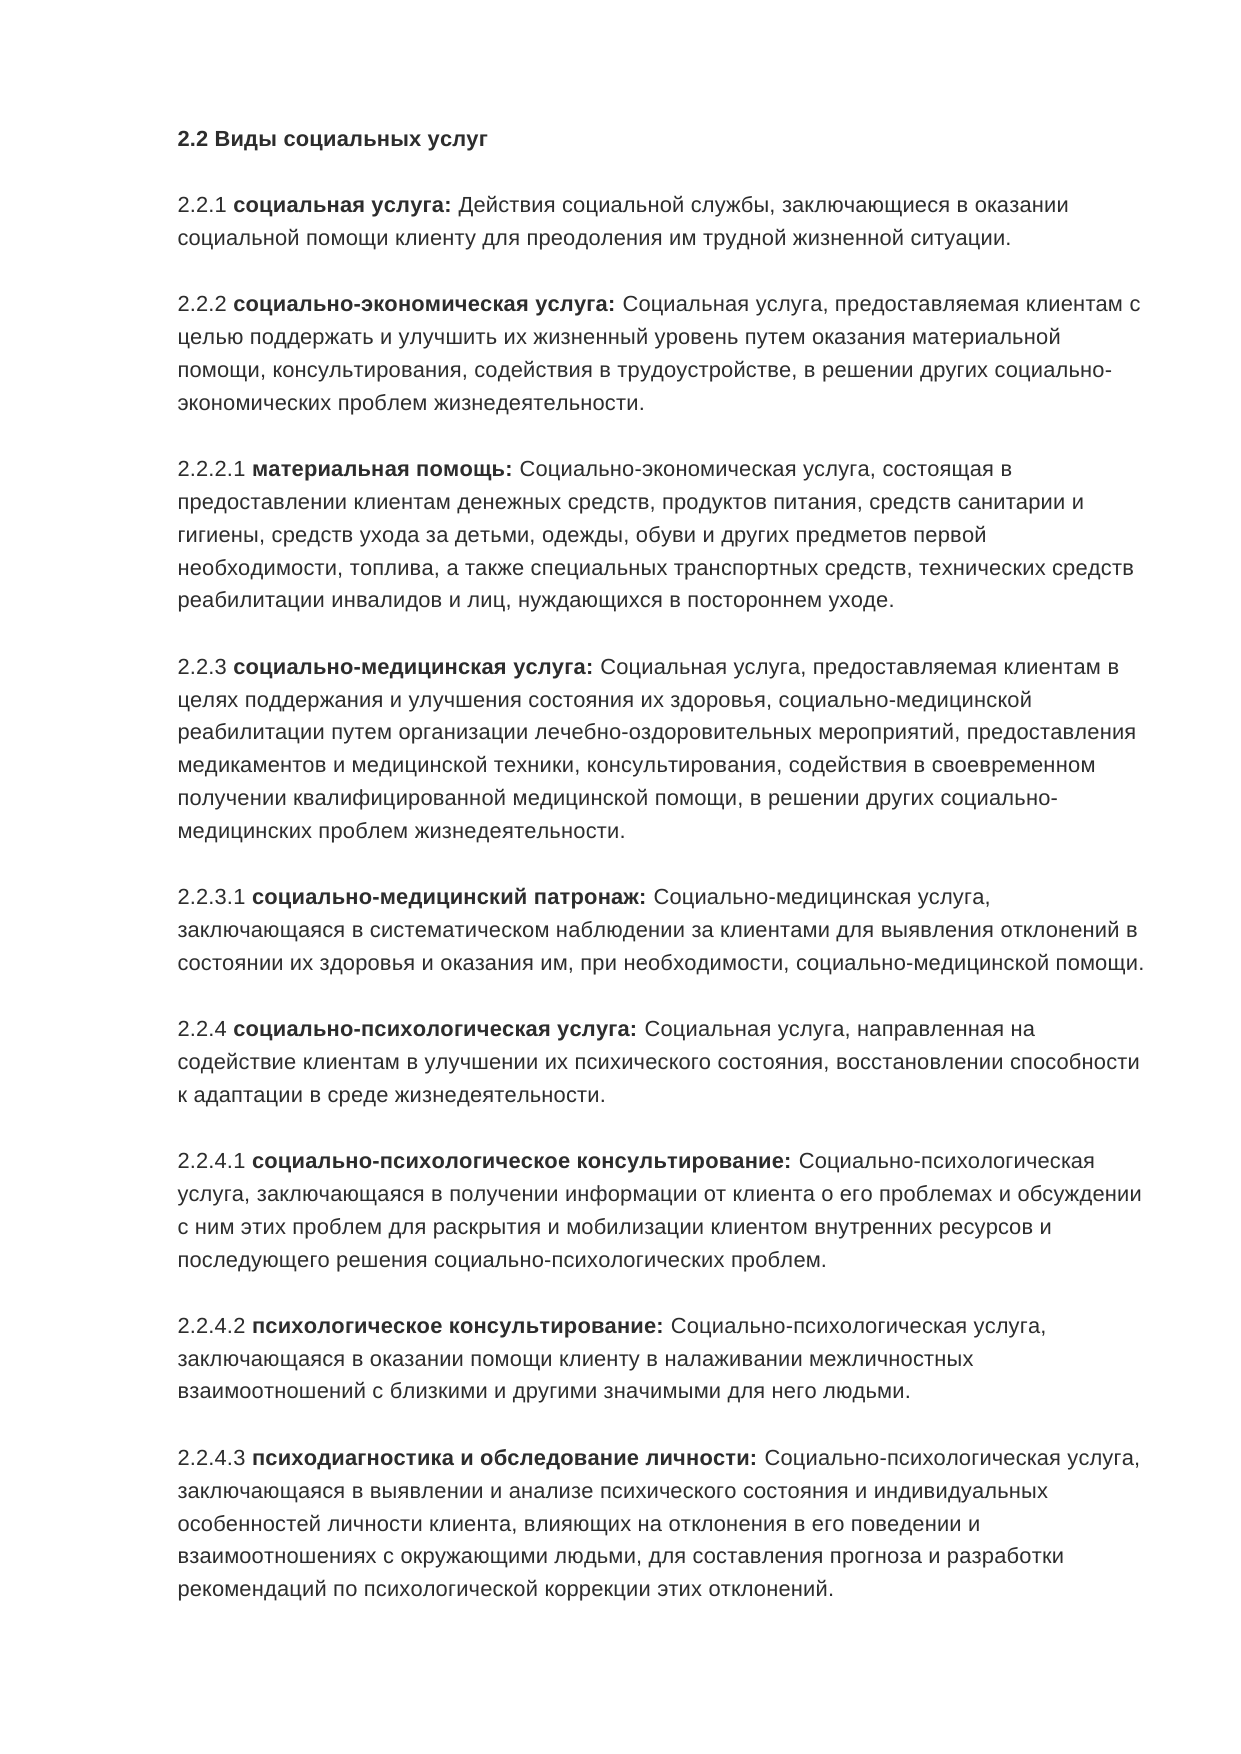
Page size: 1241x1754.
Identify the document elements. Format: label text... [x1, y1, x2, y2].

text 2.2.1 социальная услуга: Действия социальной службы, заключающиеся в оказании социальной помощи клиенту для преодоления им трудной жизненной ситуации. [177, 184, 1152, 284]
text 2.2.2.1 материальная помощь: Социально-экономическая услуга, состоящая в предоставлении клиентам денежных средств, продуктов питания, средств санитарии и гигиены, средств ухода за детьми, одежды, обуви и других предметов первой необходимости, топлива, а также специальных транспортных средств, технических средств реабилитации инвалидов и лиц, нуждающихся в постороннем уходе. [177, 448, 1152, 646]
text 2.2.4.3 психодиагностика и обследование личности: Социально-психологическая услуга, заключающаяся в выявлении и анализе психического состояния и индивидуальных особенностей личности клиента, влияющих на отклонения в его поведении и взаимоотношениях с окружающими людьми, для составления прогноза и разработки рекомендаций по психологической коррекции этих отклонений. [177, 1437, 1152, 1635]
text 2.2.3 социально-медицинская услуга: Социальная услуга, предоставляемая клиентам в целях поддержания и улучшения состояния их здоровья, социально-медицинской реабилитации путем организации лечебно-оздоровительных мероприятий, предоставления медикаментов и медицинской техники, консультирования, содействия в своевременном получении квалифицированной медицинской помощи, в решении других социально-медицинских проблем жизнедеятельности. [177, 646, 1152, 876]
text 2.2.4.2 психологическое консультирование: Социально-психологическая услуга, заключающаяся в оказании помощи клиенту в налаживании межличностных взаимоотношений с близкими и другими значимыми для него людьми. [177, 1305, 1152, 1437]
text 2.2.3.1 социально-медицинский патронаж: Социально-медицинская услуга, заключающаяся в систематическом наблюдении за клиентами для выявления отклонений в состоянии их здоровья и оказания им, при необходимости, социально-медицинской помощи. [177, 876, 1152, 1008]
text 2.2.4.1 социально-психологическое консультирование: Социально-психологическая услуга, заключающаяся в получении информации от клиента о его проблемах и обсуждении с ним этих проблем для раскрытия и мобилизации клиентом внутренних ресурсов и последующего решения социально-психологических проблем. [177, 1140, 1152, 1305]
text 2.2 Виды социальных услуг [177, 118, 1152, 184]
text 2.2.2 социально-экономическая услуга: Социальная услуга, предоставляемая клиентам с целью поддержать и улучшить их жизненный уровень путем оказания материальной помощи, консультирования, содействия в трудоустройстве, в решении других социально-экономических проблем жизнедеятельности. [177, 284, 1152, 448]
text 2.2.4 социально-психологическая услуга: Социальная услуга, направленная на содействие клиентам в улучшении их психического состояния, восстановлении способности к адаптации в среде жизнедеятельности. [177, 1008, 1152, 1140]
